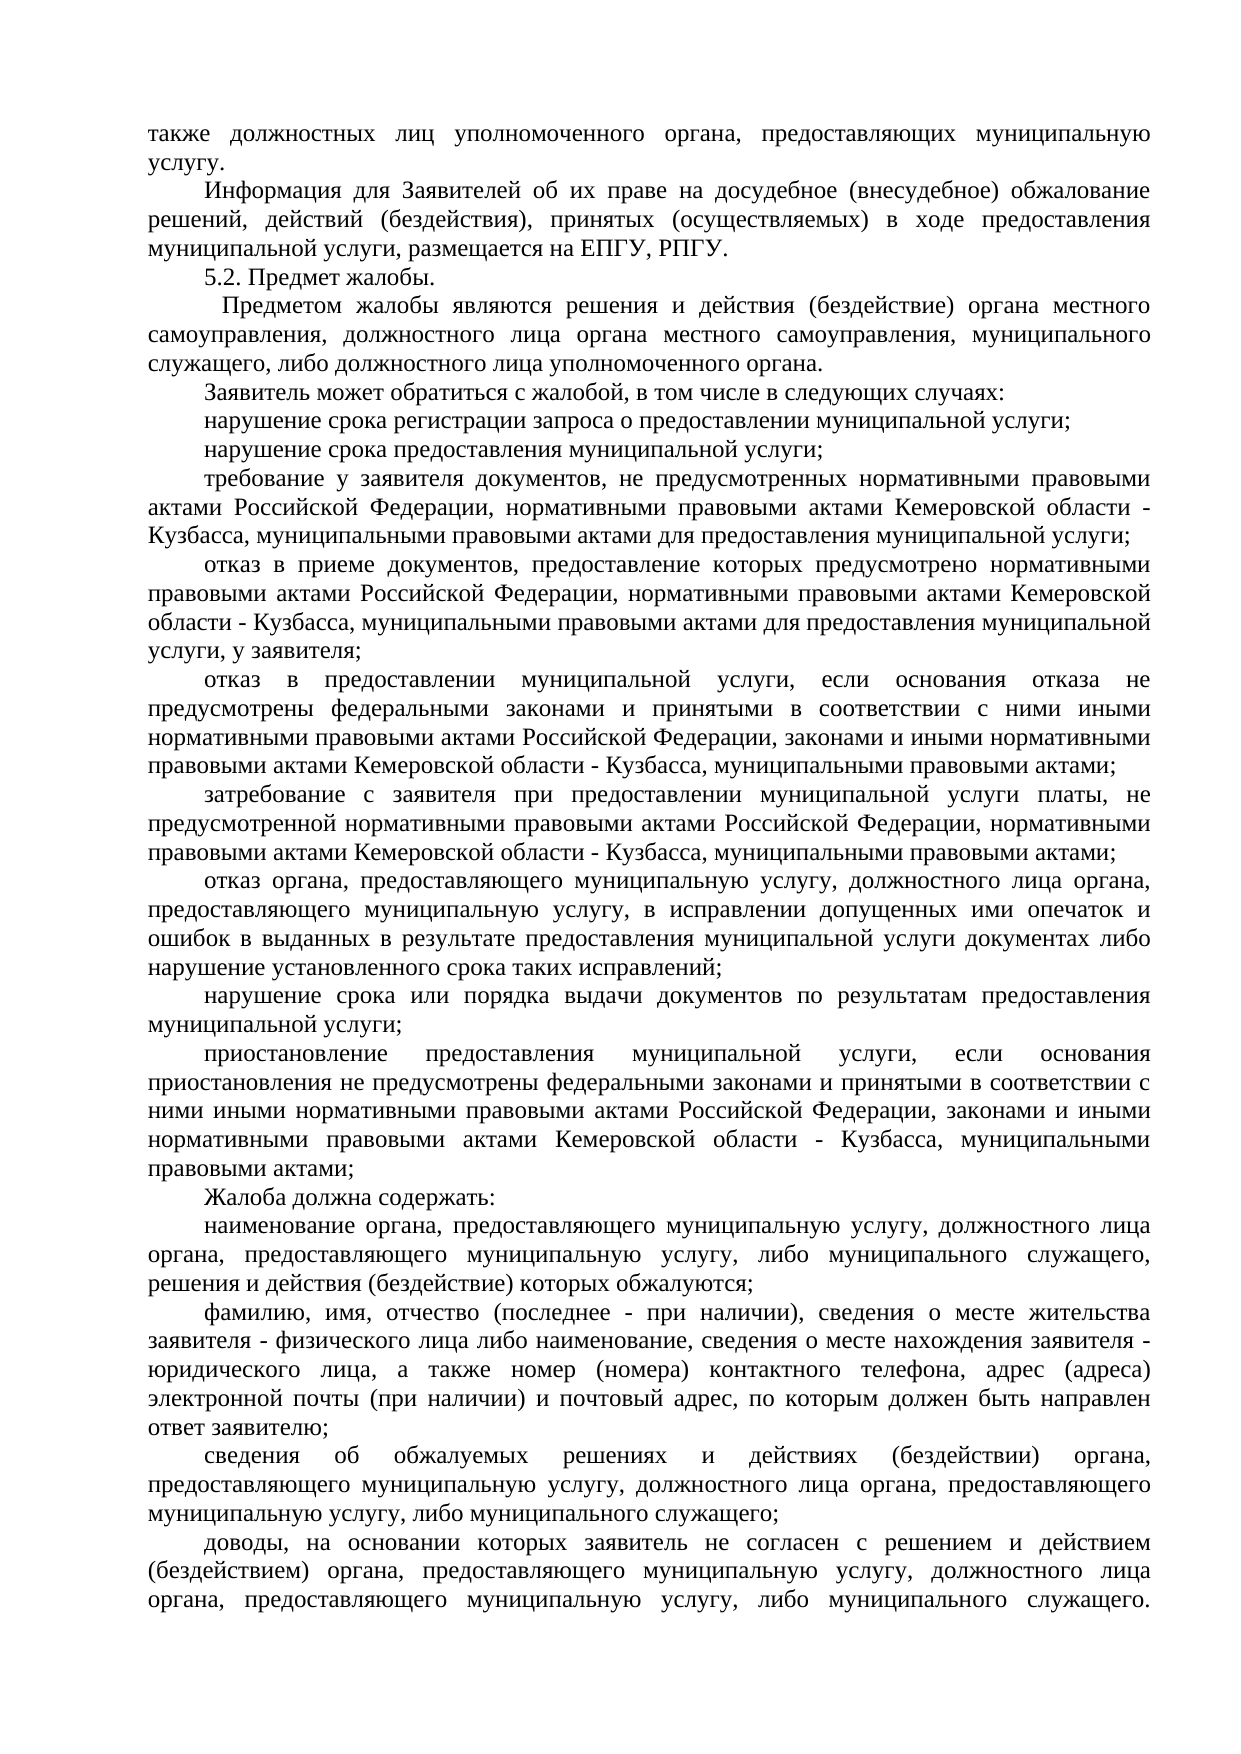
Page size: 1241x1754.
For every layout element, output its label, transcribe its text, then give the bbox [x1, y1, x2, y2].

text нарушение срока или порядка выдачи документов по результатам предоставления муниципальной услуги; [148, 981, 1152, 1038]
text отказ органа, предоставляющего муниципальную услугу, должностного лица органа, предоставляющего муниципальную услугу, в исправлении допущенных ими опечаток и ошибок в выданных в результате предоставления муниципальной услуги документах либо нарушение установленного срока таких исправлений; [148, 866, 1152, 981]
text наименование органа, предоставляющего муниципальную услугу, должностного лица органа, предоставляющего муниципальную услугу, либо муниципального служащего, решения и действия (бездействие) которых обжалуются; [148, 1211, 1152, 1297]
text Жалоба должна содержать: [148, 1182, 1152, 1211]
text приостановление предоставления муниципальной услуги, если основания приостановления не предусмотрены федеральными законами и принятыми в соответствии с ними иными нормативными правовыми актами Российской Федерации, законами и иными нормативными правовыми актами Кемеровской области - Кузбасса, муниципальными правовыми актами; [148, 1038, 1152, 1182]
text сведения об обжалуемых решениях и действиях (бездействии) органа, предоставляющего муниципальную услугу, должностного лица органа, предоставляющего муниципальную услугу, либо муниципального служащего; [148, 1441, 1152, 1527]
text требование у заявителя документов, не предусмотренных нормативными правовыми актами Российской Федерации, нормативными правовыми актами Кемеровской области - Кузбасса, муниципальными правовыми актами для предоставления муниципальной услуги; [148, 463, 1152, 549]
text Заявитель может обратиться с жалобой, в том числе в следующих случаях: [148, 377, 1152, 406]
text 5.2. Предмет жалобы. [148, 262, 1152, 291]
text отказ в предоставлении муниципальной услуги, если основания отказа не предусмотрены федеральными законами и принятыми в соответствии с ними иными нормативными правовыми актами Российской Федерации, законами и иными нормативными правовыми актами Кемеровской области - Кузбасса, муниципальными правовыми актами; [148, 664, 1152, 779]
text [148, 118, 1152, 176]
text нарушение срока регистрации запроса о предоставлении муниципальной услуги; [148, 406, 1152, 434]
text затребование с заявителя при предоставлении муниципальной услуги платы, не предусмотренной нормативными правовыми актами Российской Федерации, нормативными правовыми актами Кемеровской области - Кузбасса, муниципальными правовыми актами; [148, 779, 1152, 866]
text нарушение срока предоставления муниципальной услуги; [148, 434, 1152, 463]
text отказ в приеме документов, предоставление которых предусмотрено нормативными правовыми актами Российской Федерации, нормативными правовыми актами Кемеровской области - Кузбасса, муниципальными правовыми актами для предоставления муниципальной услуги, у заявителя; [148, 549, 1152, 664]
text фамилию, имя, отчество (последнее - при наличии), сведения о месте жительства заявителя - физического лица либо наименование, сведения о месте нахождения заявителя - юридического лица, а также номер (номера) контактного телефона, адрес (адреса) электронной почты (при наличии) и почтовый адрес, по которым должен быть направлен ответ заявителю; [148, 1297, 1152, 1441]
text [148, 1527, 1152, 1613]
text Предметом жалобы являются решения и действия (бездействие) органа местного самоуправления, должностного лица органа местного самоуправления, муниципального служащего, либо должностного лица уполномоченного органа. [148, 291, 1152, 377]
text Информация для Заявителей об их праве на досудебное (внесудебное) обжалование решений, действий (бездействия), принятых (осуществляемых) в ходе предоставления муниципальной услуги, размещается на ЕПГУ, РПГУ. [148, 176, 1152, 262]
